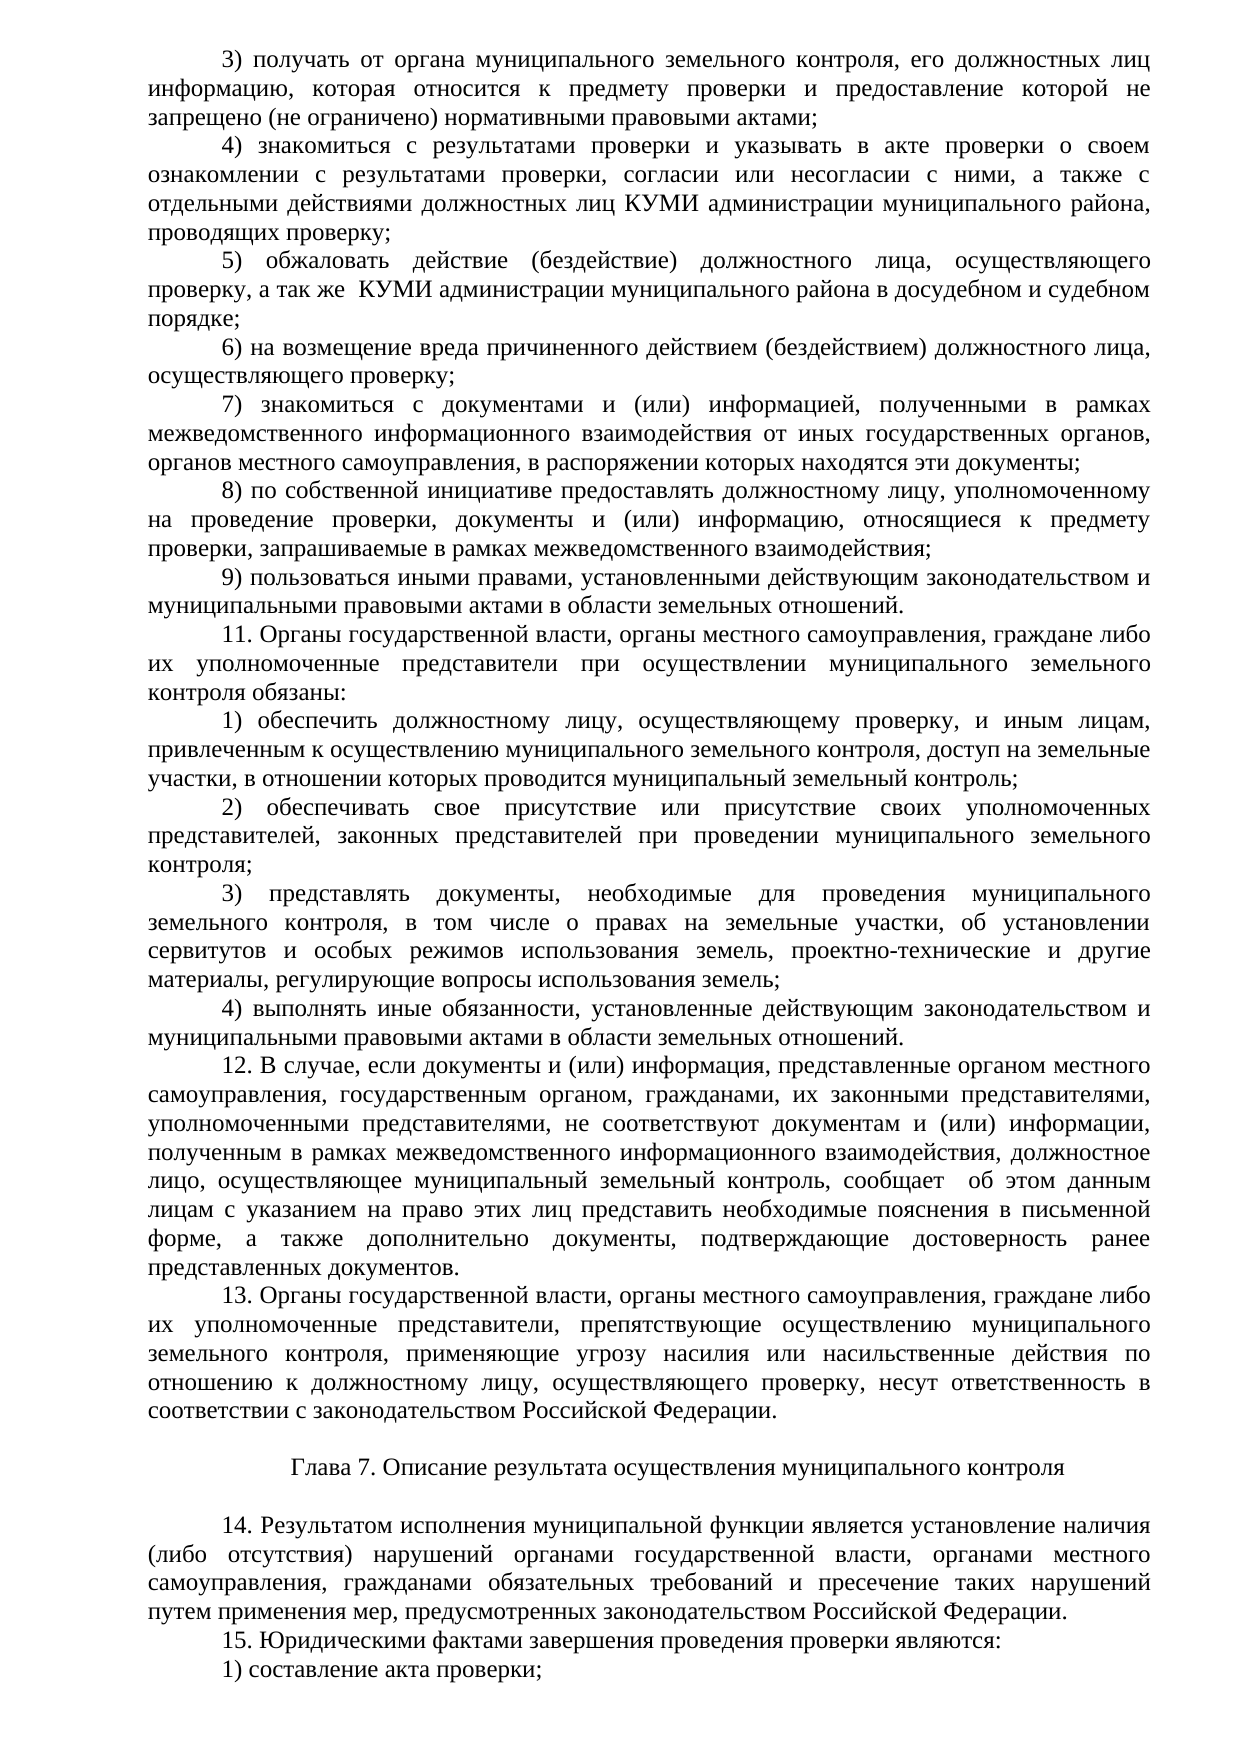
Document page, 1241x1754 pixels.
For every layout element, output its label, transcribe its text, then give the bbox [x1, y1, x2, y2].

text 3) получать от органа муниципального земельного контроля, его должностных лиц информацию, которая относится к предмету проверки и предоставление которой не запрещено (не ограничено) нормативными правовыми актами; [148, 44, 1152, 131]
text 3) представлять документы, необходимые для проведения муниципального земельного контроля, в том числе о правах на земельные участки, об установлении сервитутов и особых режимов использования земель, проектно-технические и другие материалы, регулирующие вопросы использования земель; [148, 878, 1152, 993]
text 11. Органы государственной власти, органы местного самоуправления, граждане либо их уполномоченные представители при осуществлении муниципального земельного контроля обязаны: [148, 619, 1152, 706]
text 15. Юридическими фактами завершения проведения проверки являются: [148, 1625, 1152, 1654]
text Глава 7. Описание результата осуществления муниципального контроля [148, 1452, 1152, 1481]
text 4) выполнять иные обязанности, установленные действующим законодательством и муниципальными правовыми актами в области земельных отношений. [148, 993, 1152, 1051]
text 9) пользоваться иными правами, установленными действующим законодательством и муниципальными правовыми актами в области земельных отношений. [148, 562, 1152, 619]
text 13. Органы государственной власти, органы местного самоуправления, граждане либо их уполномоченные представители, препятствующие осуществлению муниципального земельного контроля, применяющие угрозу насилия или насильственные действия по отношению к должностному лицу, осуществляющего проверку, несут ответственность в соответствии с законодательством Российской Федерации. [148, 1281, 1152, 1424]
text 1) обеспечить должностному лицу, осуществляющему проверку, и иным лицам, привлеченным к осуществлению муниципального земельного контроля, доступ на земельные участки, в отношении которых проводится муниципальный земельный контроль; [148, 706, 1152, 792]
text 1) составление акта проверки; [148, 1654, 1152, 1682]
text 8) по собственной инициативе предоставлять должностному лицу, уполномоченному на проведение проверки, документы и (или) информацию, относящиеся к предмету проверки, запрашиваемые в рамках межведомственного взаимодействия; [148, 476, 1152, 562]
text 6) на возмещение вреда причиненного действием (бездействием) должностного лица, осуществляющего проверку; [148, 332, 1152, 389]
text 12. В случае, если документы и (или) информация, представленные органом местного самоуправления, государственным органом, гражданами, их законными представителями, уполномоченными представителями, не соответствуют документам и (или) информации, полученным в рамках межведомственного информационного взаимодействия, должностное лицо, осуществляющее муниципальный земельный контроль, сообщает об этом данным лицам с указанием на право этих лиц представить необходимые пояснения в письменной форме, а также дополнительно документы, подтверждающие достоверность ранее представленных документов. [148, 1051, 1152, 1281]
text 14. Результатом исполнения муниципальной функции является установление наличия (либо отсутствия) нарушений органами государственной власти, органами местного самоуправления, гражданами обязательных требований и пресечение таких нарушений путем применения мер, предусмотренных законодательством Российской Федерации. [148, 1510, 1152, 1625]
text 5) обжаловать действие (бездействие) должностного лица, осуществляющего проверку, а так же КУМИ администрации муниципального района в досудебном и судебном порядке; [148, 246, 1152, 332]
text 7) знакомиться с документами и (или) информацией, полученными в рамках межведомственного информационного взаимодействия от иных государственных органов, органов местного самоуправления, в распоряжении которых находятся эти документы; [148, 389, 1152, 476]
text 2) обеспечивать свое присутствие или присутствие своих уполномоченных представителей, законных представителей при проведении муниципального земельного контроля; [148, 792, 1152, 878]
text 4) знакомиться с результатами проверки и указывать в акте проверки о своем ознакомлении с результатами проверки, согласии или несогласии с ними, а также с отдельными действиями должностных лиц КУМИ администрации муниципального района, проводящих проверку; [148, 131, 1152, 246]
